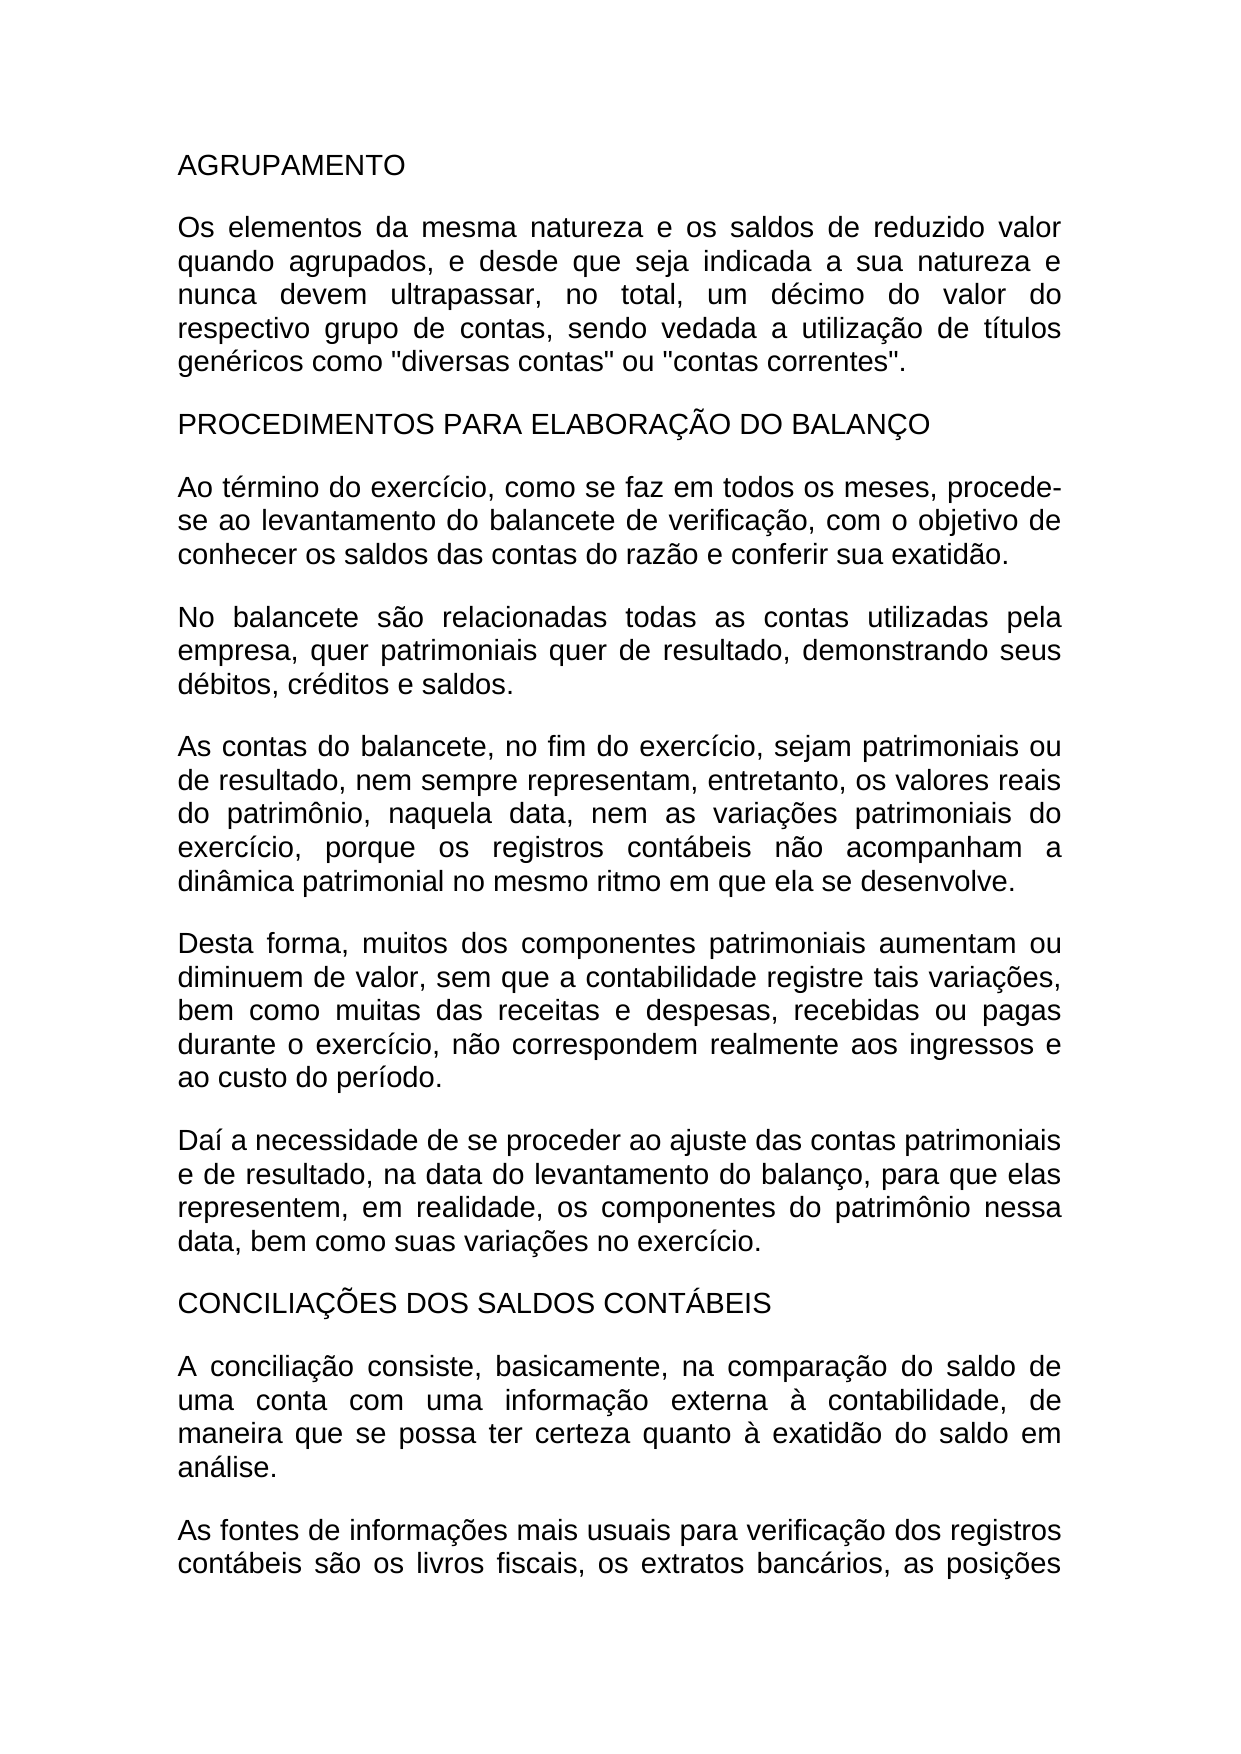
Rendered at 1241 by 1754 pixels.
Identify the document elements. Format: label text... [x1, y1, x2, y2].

text PROCEDIMENTOS PARA ELABORAÇÃO DO BALANÇO [177, 407, 1063, 441]
text Daí a necessidade de se proceder ao ajuste das contas patrimoniais e de resultado, na data do levantamento do balanço, para que elas representem, em realidade, os componentes do patrimônio nessa data, bem como suas variações no exercício. [177, 1123, 1063, 1257]
text Desta forma, muitos dos componentes patrimoniais aumentam ou diminuem de valor, sem que a contabilidade registre tais variações, bem como muitas das receitas e despesas, recebidas ou pagas durante o exercício, não correspondem realmente aos ingressos e ao custo do período. [177, 926, 1063, 1094]
text AGRUPAMENTO [177, 148, 1063, 181]
text A conciliação consiste, basicamente, na comparação do saldo de uma conta com uma informação externa à contabilidade, de maneira que se possa ter certeza quanto à exatidão do saldo em análise. [177, 1349, 1063, 1483]
text No balancete são relacionadas todas as contas utilizadas pela empresa, quer patrimoniais quer de resultado, demonstrando seus débitos, créditos e saldos. [177, 600, 1063, 700]
text CONCILIAÇÕES DOS SALDOS CONTÁBEIS [177, 1287, 1063, 1320]
text Os elementos da mesma natureza e os saldos de reduzido valor quando agrupados, e desde que seja indicada a sua natureza e nunca devem ultrapassar, no total, um décimo do valor do respectivo grupo de contas, sendo vedada a utilização de títulos genéricos como "diversas contas" ou "contas correntes". [177, 210, 1063, 378]
text Ao término do exercício, como se faz em todos os meses, procede-se ao levantamento do balancete de verificação, com o objetivo de conhecer os saldos das contas do razão e conferir sua exatidão. [177, 470, 1063, 571]
text As contas do balancete, no fim do exercício, sejam patrimoniais ou de resultado, nem sempre representam, entretanto, os valores reais do patrimônio, naquela data, nem as variações patrimoniais do exercício, porque os registros contábeis não acompanham a dinâmica patrimonial no mesmo ritmo em que ela se desenvolve. [177, 729, 1063, 897]
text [177, 1513, 1063, 1580]
